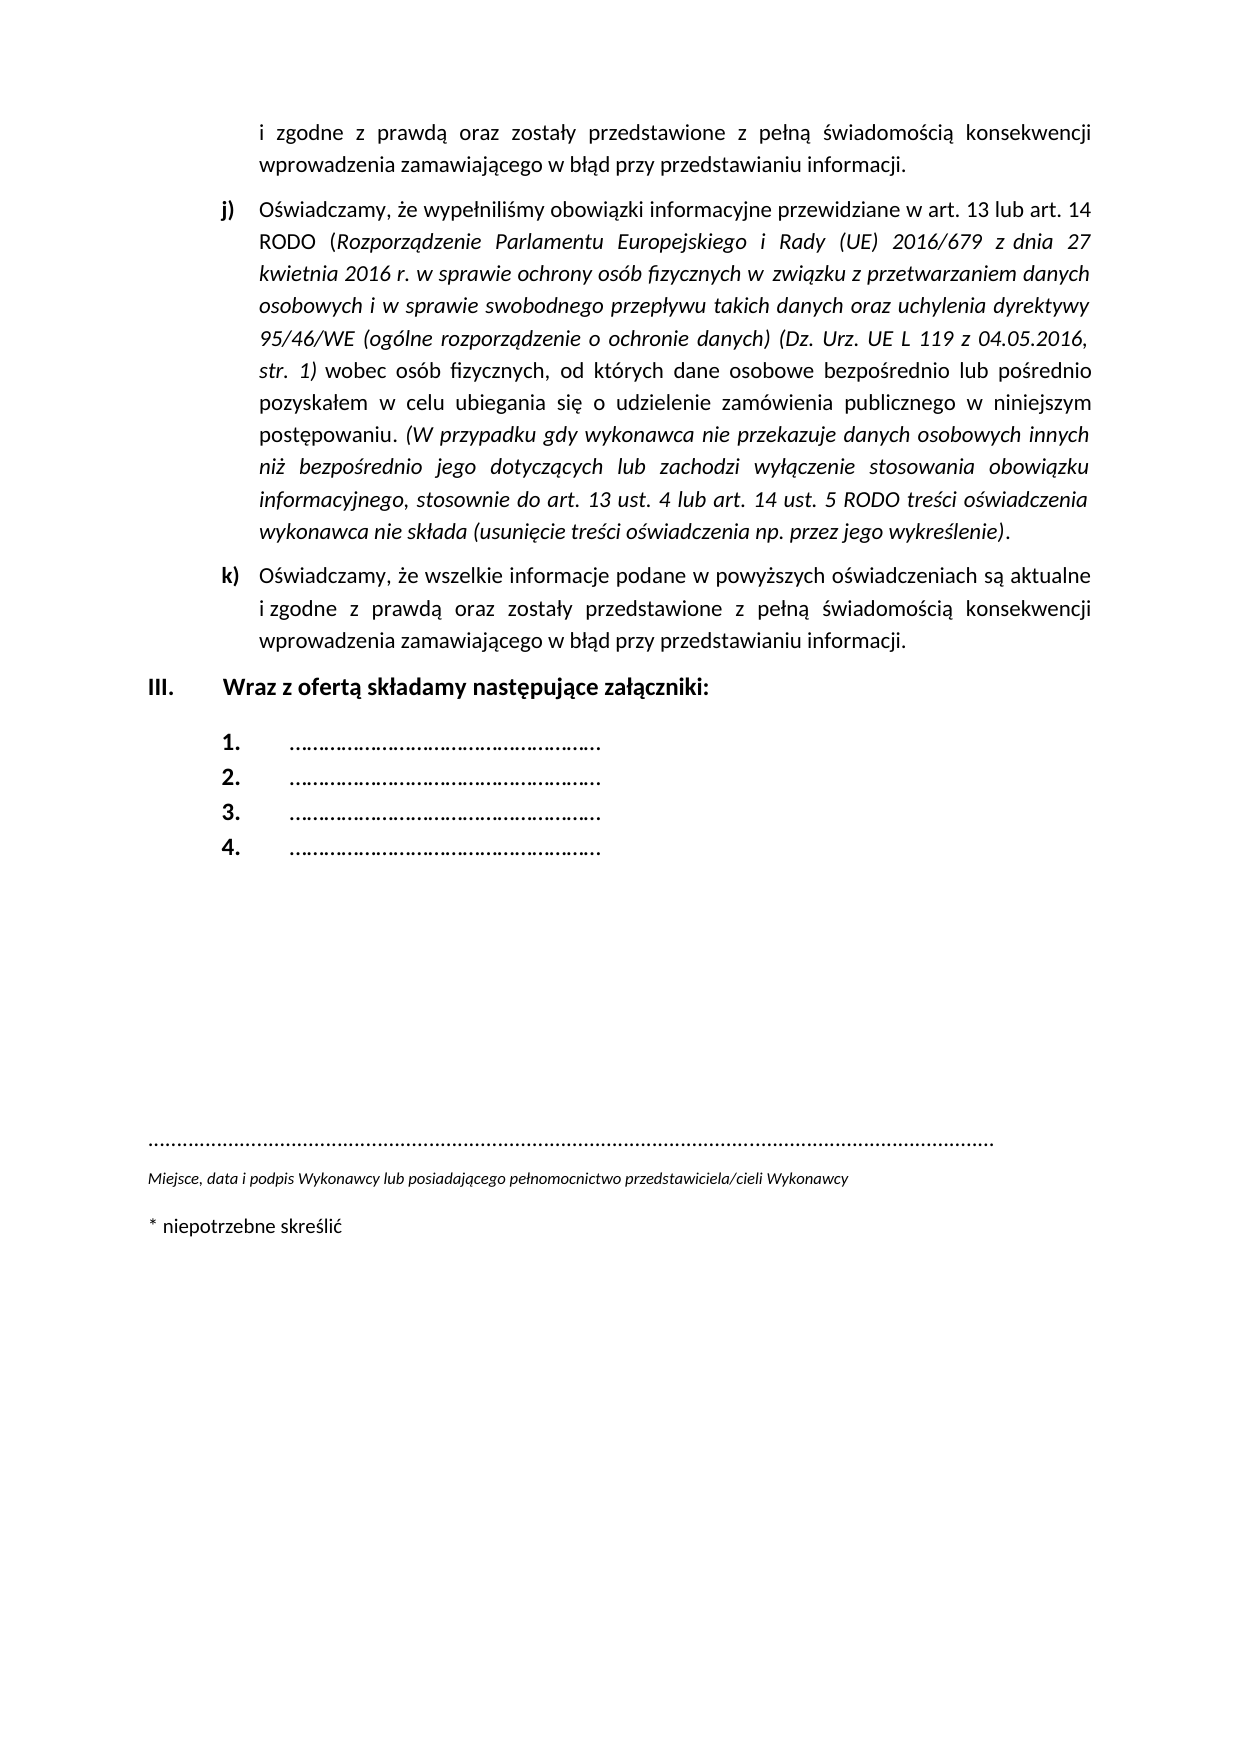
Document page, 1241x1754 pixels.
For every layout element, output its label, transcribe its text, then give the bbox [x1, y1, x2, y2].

text .................................................................................................................................................... [148, 1124, 1093, 1152]
list Oświadczamy, że wszelkie informacje podane w powyższych oświadczeniach są aktualne i zgodne z prawdą oraz zostały przedstawione z pełną świadomością konsekwencji wprowadzenia zamawiającego w błąd przy przedstawianiu informacji. [221, 562, 1093, 654]
text 3. ……………………………………………… [221, 796, 1093, 827]
text Miejsce, data i podpis Wykonawcy lub posiadającego pełnomocnictwo przedstawiciela/cieli Wykonawcy [148, 1169, 1093, 1189]
list Oświadczamy, że wypełniliśmy obowiązki informacyjne przewidziane w art. 13 lub art. 14 RODO (Rozporządzenie Parlamentu Europejskiego i Rady (UE) 2016/679 z dnia 27 kwietnia 2016 r. w sprawie ochrony osób fizycznych w związku z przetwarzaniem danych osobowych i w sprawie swobodnego przepływu takich danych oraz uchylenia dyrektywy 95/46/WE (ogólne rozporządzenie o ochronie danych) (Dz. Urz. UE L 119 z 04.05.2016, str. 1) wobec osób fizycznych, od których dane osobowe bezpośrednio lub pośrednio pozyskałem w celu ubiegania się o udzielenie zamówienia publicznego w niniejszym postępowaniu. (W przypadku gdy wykonawca nie przekazuje danych osobowych innych niż bezpośrednio jego dotyczących lub zachodzi wyłączenie stosowania obowiązku informacyjnego, stosownie do art. 13 ust. 4 lub art. 14 ust. 5 RODO treści oświadczenia wykonawca nie składa (usunięcie treści oświadczenia np. przez jego wykreślenie). [221, 195, 1093, 545]
list Wraz z ofertą składamy następujące załączniki: [148, 671, 1022, 701]
text 1. ……………………………………………… [221, 726, 1093, 757]
text 2. ……………………………………………… [221, 761, 1093, 792]
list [221, 118, 1093, 178]
text 4. ……………………………………………… [221, 831, 1093, 862]
text * niepotrzebne skreślić [148, 1213, 1093, 1238]
